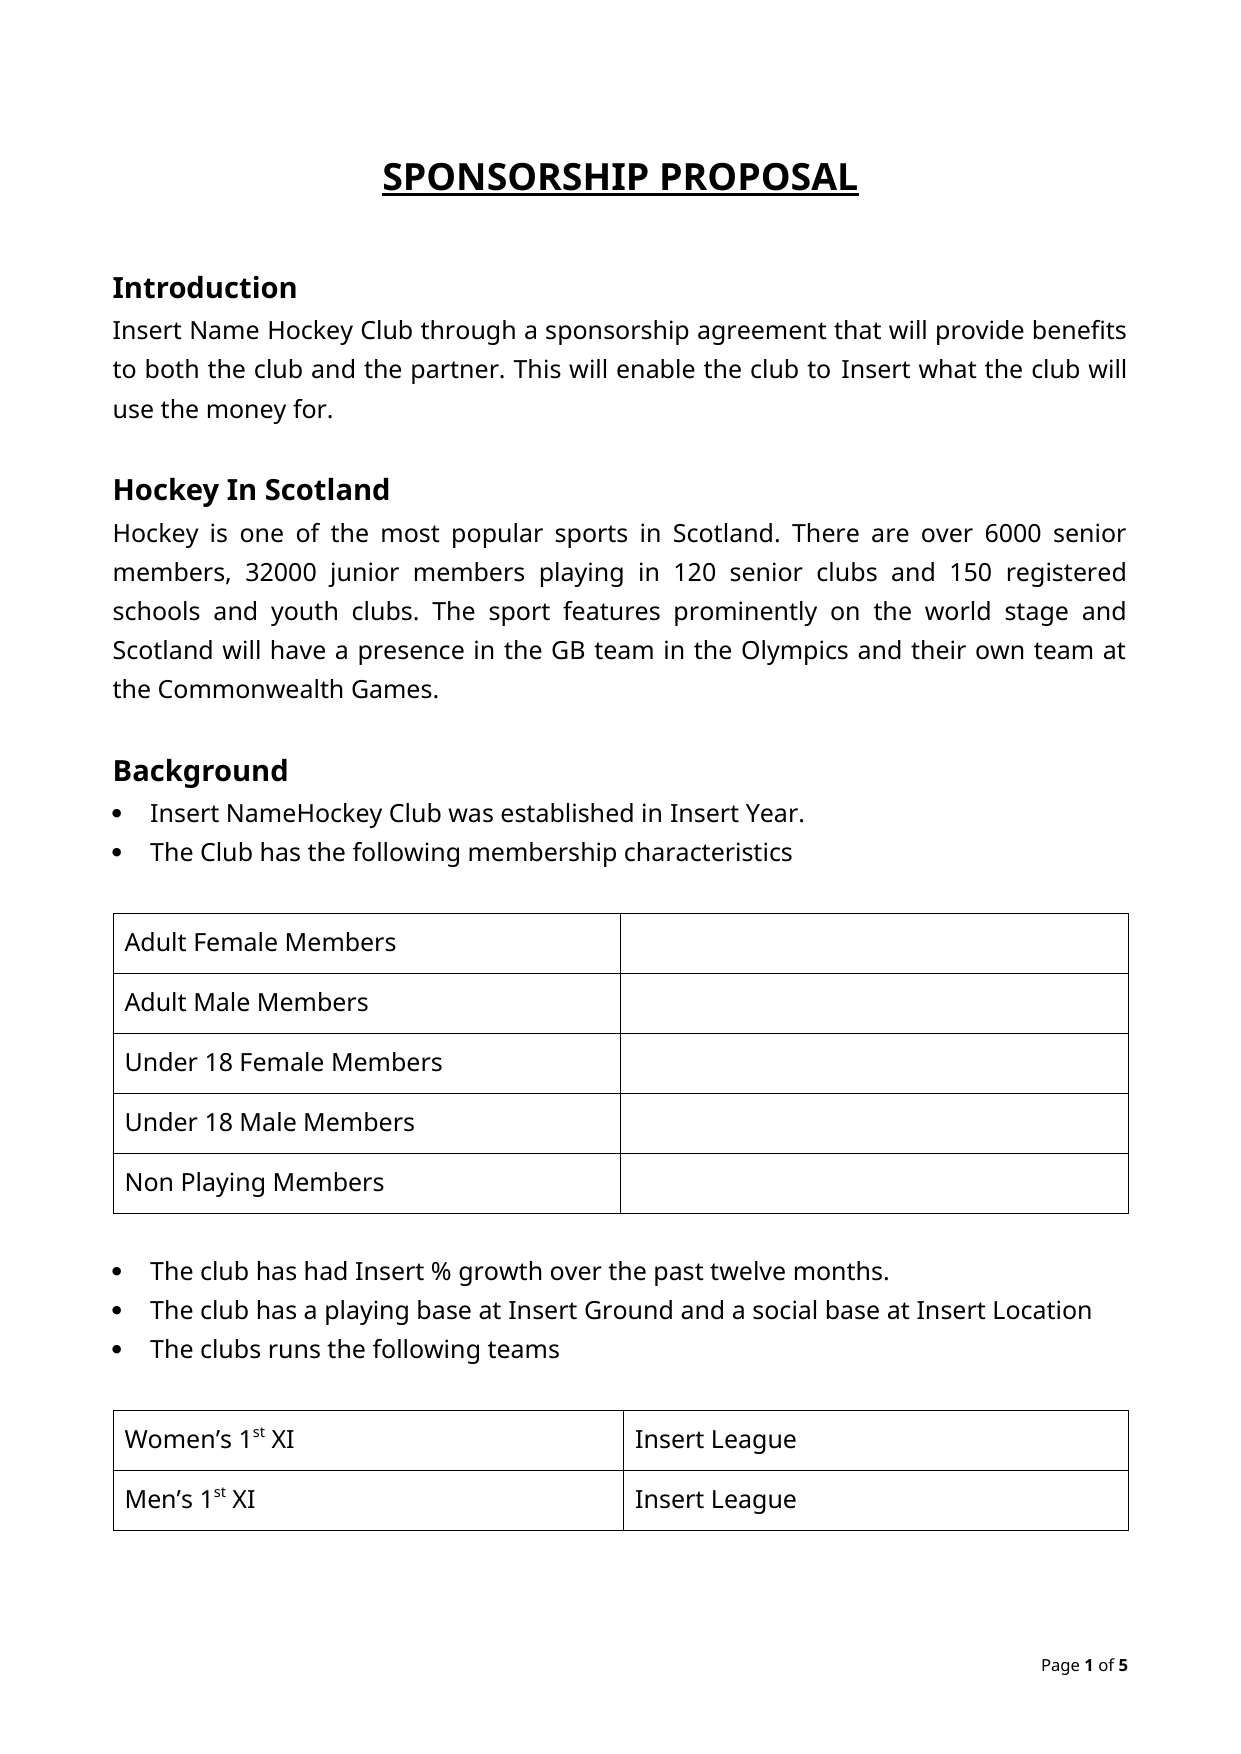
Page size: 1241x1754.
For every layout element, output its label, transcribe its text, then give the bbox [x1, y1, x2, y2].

table_cell Adult Male Members [114, 974, 620, 1033]
table_cell Non Playing Members [114, 1154, 620, 1213]
table_cell [621, 1154, 1128, 1213]
text Hockey is one of the most popular sports in Scotland. There are over 6000 senior members, 32000 junior members playing in 120 senior clubs and 150 registered schools and youth clubs. The sport features prominently on the world stage and Scotland will have a presence in the GB team in the Olympics and their own team at the Commonwealth Games. [112, 515, 1128, 706]
table_cell Under 18 Male Members [114, 1094, 620, 1153]
table_cell Insert League [624, 1471, 1128, 1530]
list Insert NameHockey Club was established in Insert Year. [112, 796, 1128, 830]
table_header Adult Female Members [114, 914, 620, 973]
list The club has a playing base at Insert Ground and a social base at Insert Location [112, 1293, 1128, 1327]
table_cell [621, 974, 1128, 1033]
list The clubs runs the following teams [112, 1332, 1128, 1366]
table_header [621, 914, 1128, 973]
list The Club has the following membership characteristics [112, 835, 1128, 869]
subtitle Introduction [112, 267, 1128, 307]
subtitle Background [112, 750, 1128, 790]
table_cell Under 18 Female Members [114, 1034, 620, 1093]
subtitle Hockey In Scotland [112, 469, 1128, 509]
table_header Women’s 1st XI [114, 1411, 623, 1470]
table_cell Men’s 1st XI [114, 1471, 623, 1530]
text Insert Name Hockey Club through a sponsorship agreement that will provide benefits to both the club and the partner. This will enable the club to Insert what the club will use the money for. [112, 313, 1128, 425]
table_header Insert League [624, 1411, 1128, 1470]
table_cell [621, 1094, 1128, 1153]
subtitle SPONSORSHIP PROPOSAL [112, 150, 1128, 201]
table_cell [621, 1034, 1128, 1093]
list The club has had Insert % growth over the past twelve months. [112, 1253, 1128, 1288]
